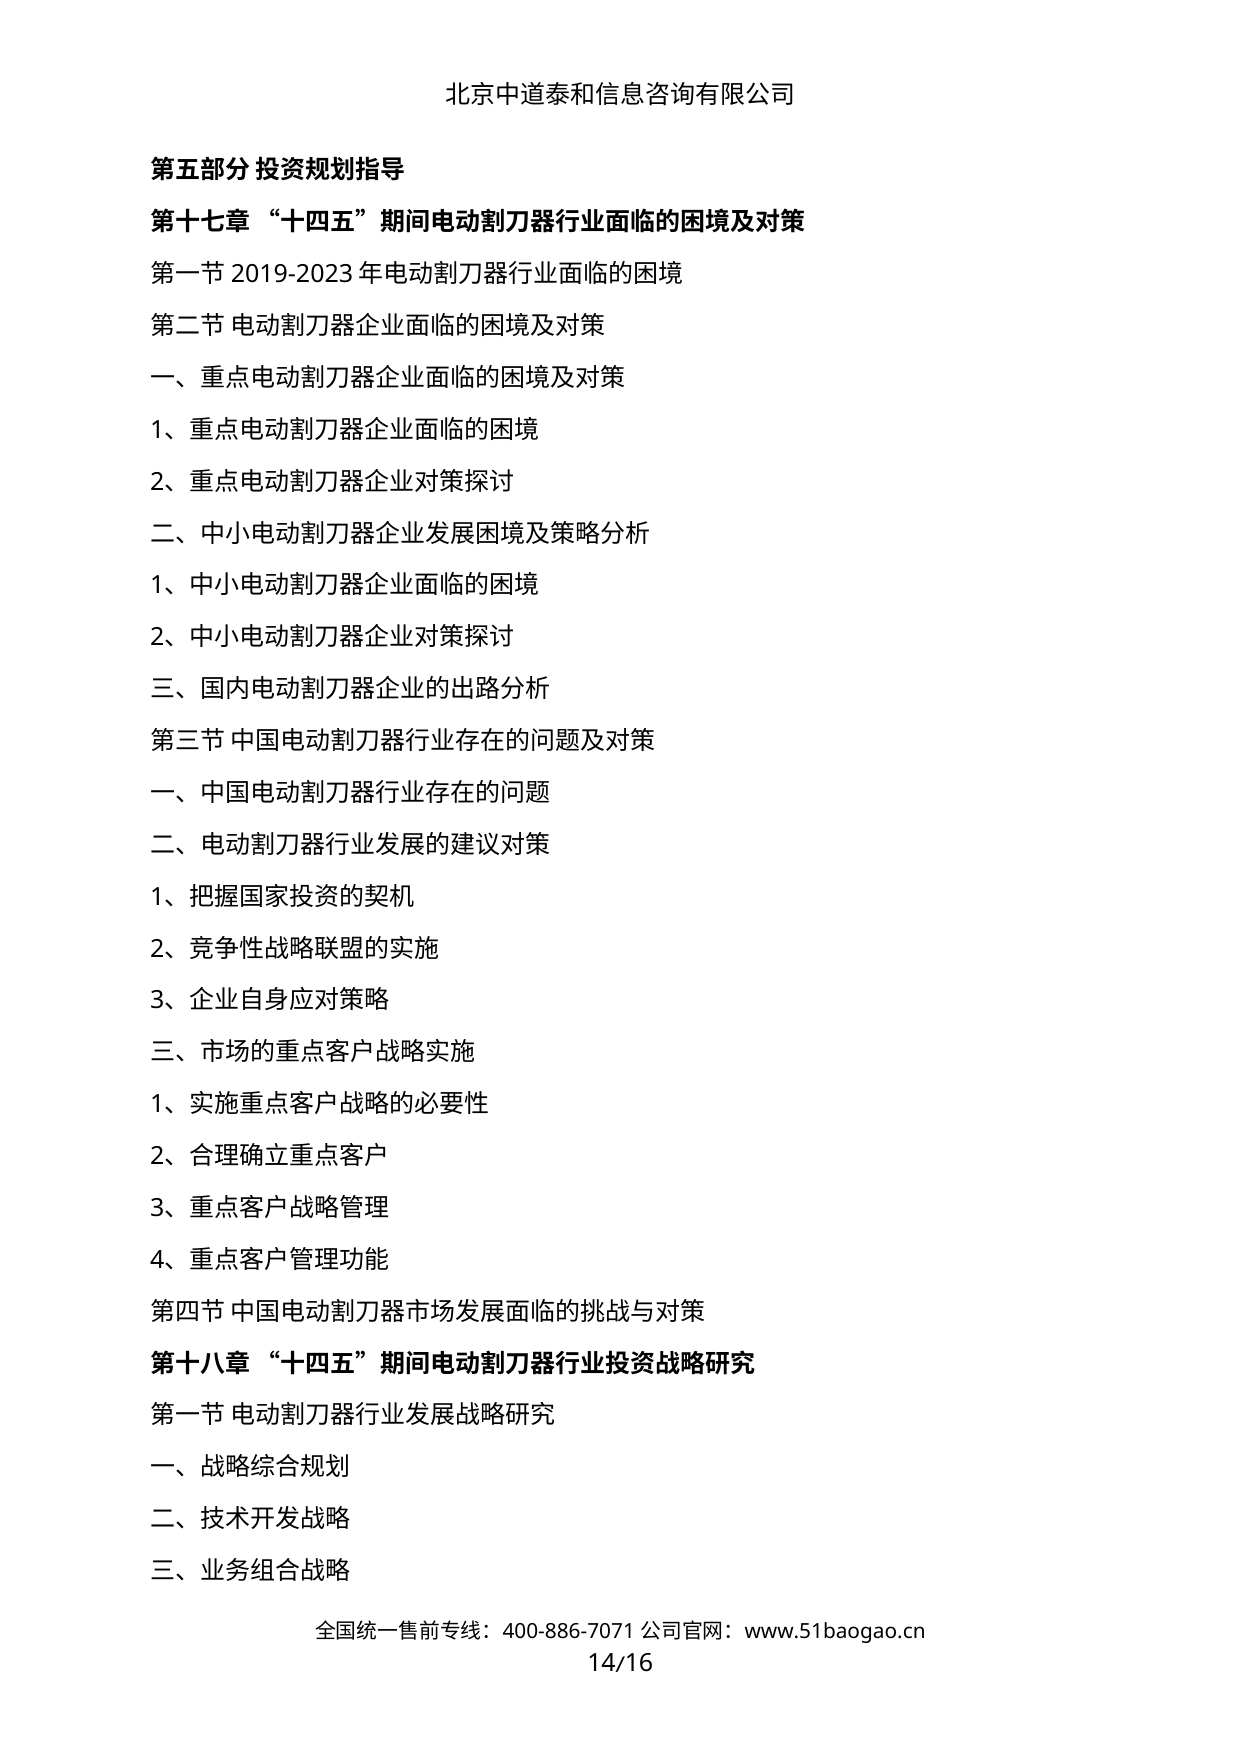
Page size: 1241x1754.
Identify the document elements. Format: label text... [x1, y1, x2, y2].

text 2、中小电动割刀器企业对策探讨 [150, 617, 1090, 653]
text 第三节 中国电动割刀器行业存在的问题及对策 [150, 721, 1090, 757]
text 3、重点客户战略管理 [150, 1187, 1090, 1224]
text 1、重点电动割刀器企业面临的困境 [150, 409, 1090, 446]
text 三、市场的重点客户战略实施 [150, 1032, 1090, 1068]
text 第五部分 投资规划指导 [150, 150, 1090, 186]
text 一、重点电动割刀器企业面临的困境及对策 [150, 357, 1090, 394]
text 第二节 电动割刀器企业面临的困境及对策 [150, 306, 1090, 342]
text 2、重点电动割刀器企业对策探讨 [150, 461, 1090, 497]
text 二、电动割刀器行业发展的建议对策 [150, 824, 1090, 861]
text 第一节 2019-2023年电动割刀器行业面临的困境 [150, 254, 1090, 290]
text 三、国内电动割刀器企业的出路分析 [150, 669, 1090, 705]
text 三、业务组合战略 [150, 1551, 1090, 1587]
text 1、把握国家投资的契机 [150, 876, 1090, 912]
text 二、技术开发战略 [150, 1499, 1090, 1535]
text 第一节 电动割刀器行业发展战略研究 [150, 1395, 1090, 1431]
text 第十八章 “十四五”期间电动割刀器行业投资战略研究 [150, 1343, 1090, 1379]
text 1、实施重点客户战略的必要性 [150, 1084, 1090, 1120]
text 一、中国电动割刀器行业存在的问题 [150, 772, 1090, 809]
text 二、中小电动割刀器企业发展困境及策略分析 [150, 513, 1090, 549]
text 3、企业自身应对策略 [150, 980, 1090, 1016]
text 4、重点客户管理功能 [150, 1239, 1090, 1276]
text 2、竞争性战略联盟的实施 [150, 928, 1090, 964]
text 一、战略综合规划 [150, 1447, 1090, 1483]
text 2、合理确立重点客户 [150, 1136, 1090, 1172]
text 第四节 中国电动割刀器市场发展面临的挑战与对策 [150, 1291, 1090, 1327]
text 1、中小电动割刀器企业面临的困境 [150, 565, 1090, 601]
text 第十七章 “十四五”期间电动割刀器行业面临的困境及对策 [150, 202, 1090, 238]
